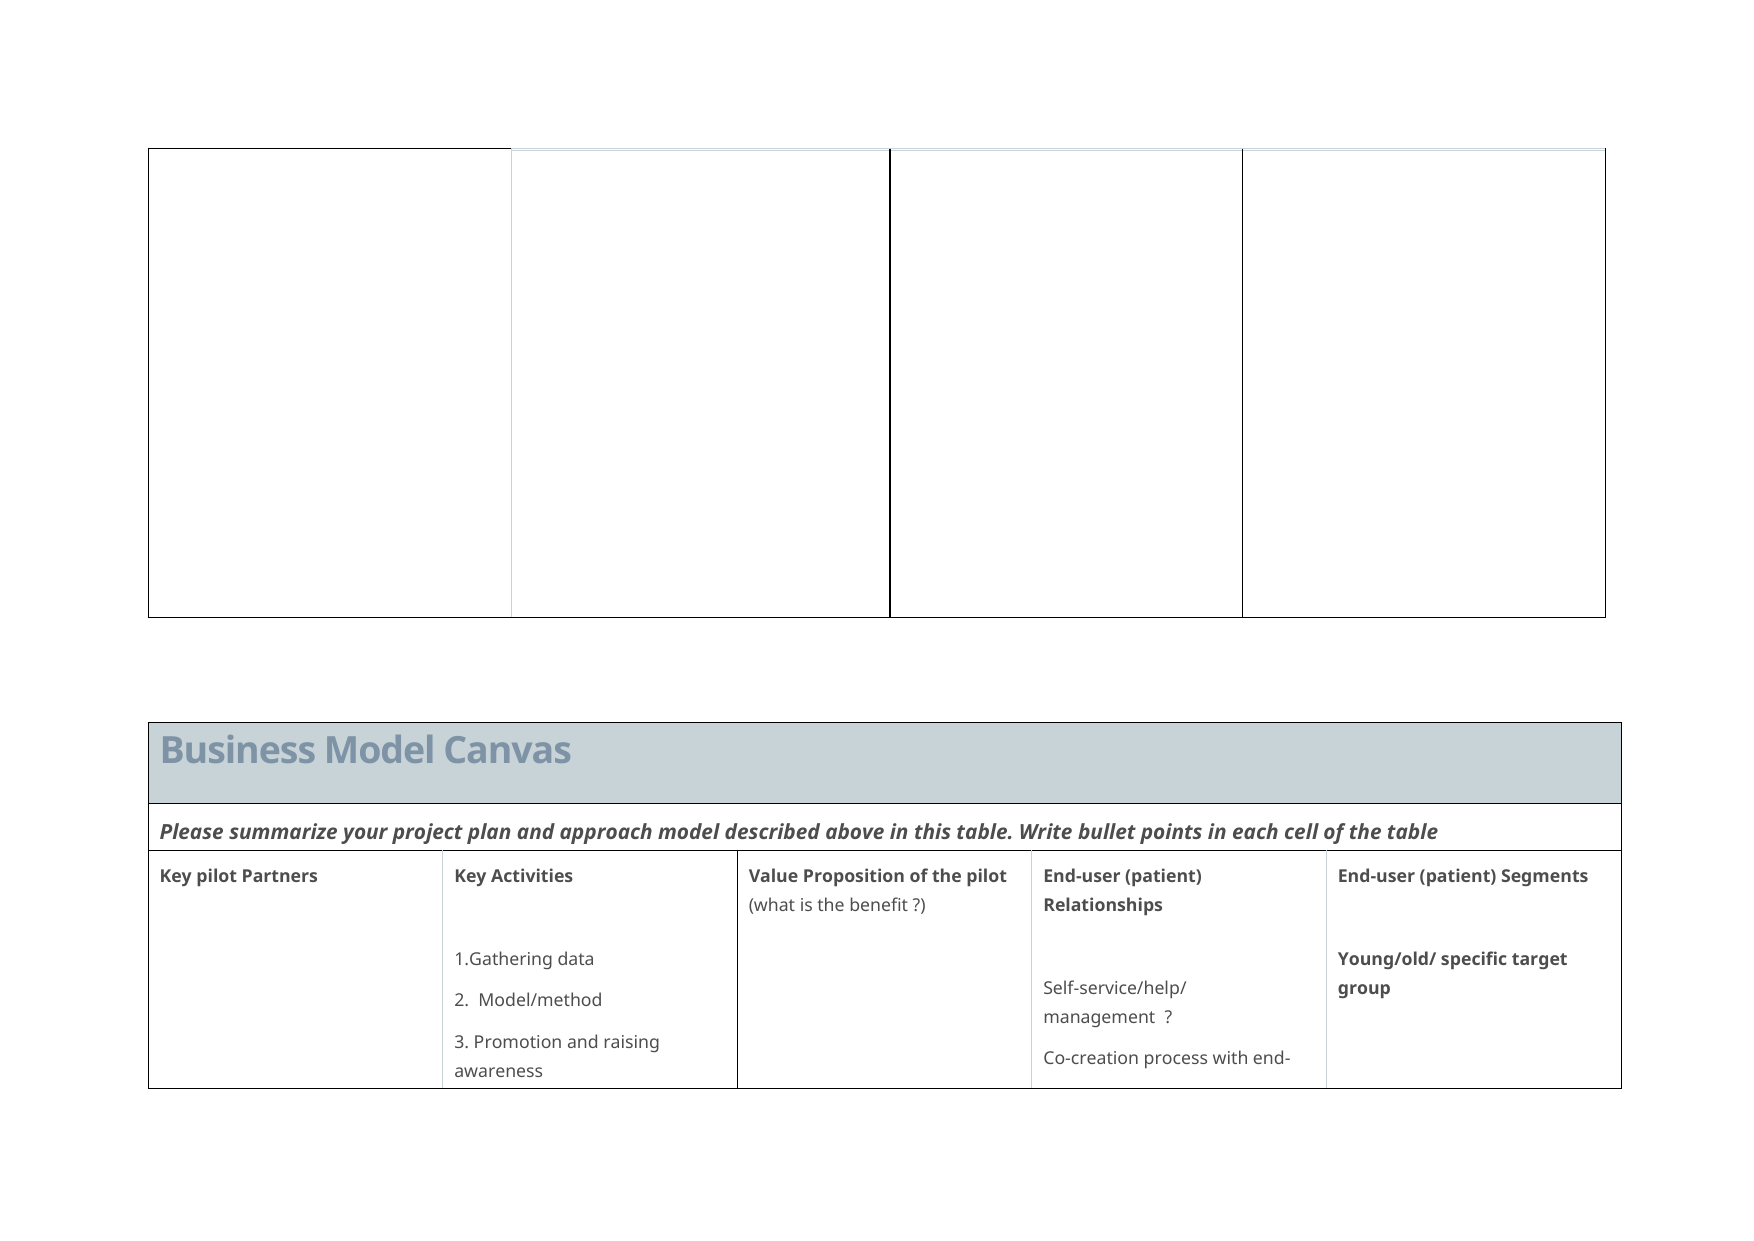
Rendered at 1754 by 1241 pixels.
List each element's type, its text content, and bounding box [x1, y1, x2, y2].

table_cell [1243, 151, 1605, 617]
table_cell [443, 851, 737, 1088]
table_cell Please summarize your project plan and approach model described above in this table. Write bullet points in each cell of the table [149, 804, 1621, 850]
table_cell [1327, 851, 1621, 1088]
table_cell [149, 149, 511, 617]
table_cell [1032, 851, 1326, 1088]
table_cell [512, 151, 889, 617]
table_header Business Model Canvas [149, 723, 1621, 803]
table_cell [738, 851, 1031, 1088]
table_cell Key pilot Partners [149, 851, 442, 1088]
table_cell [891, 151, 1242, 617]
